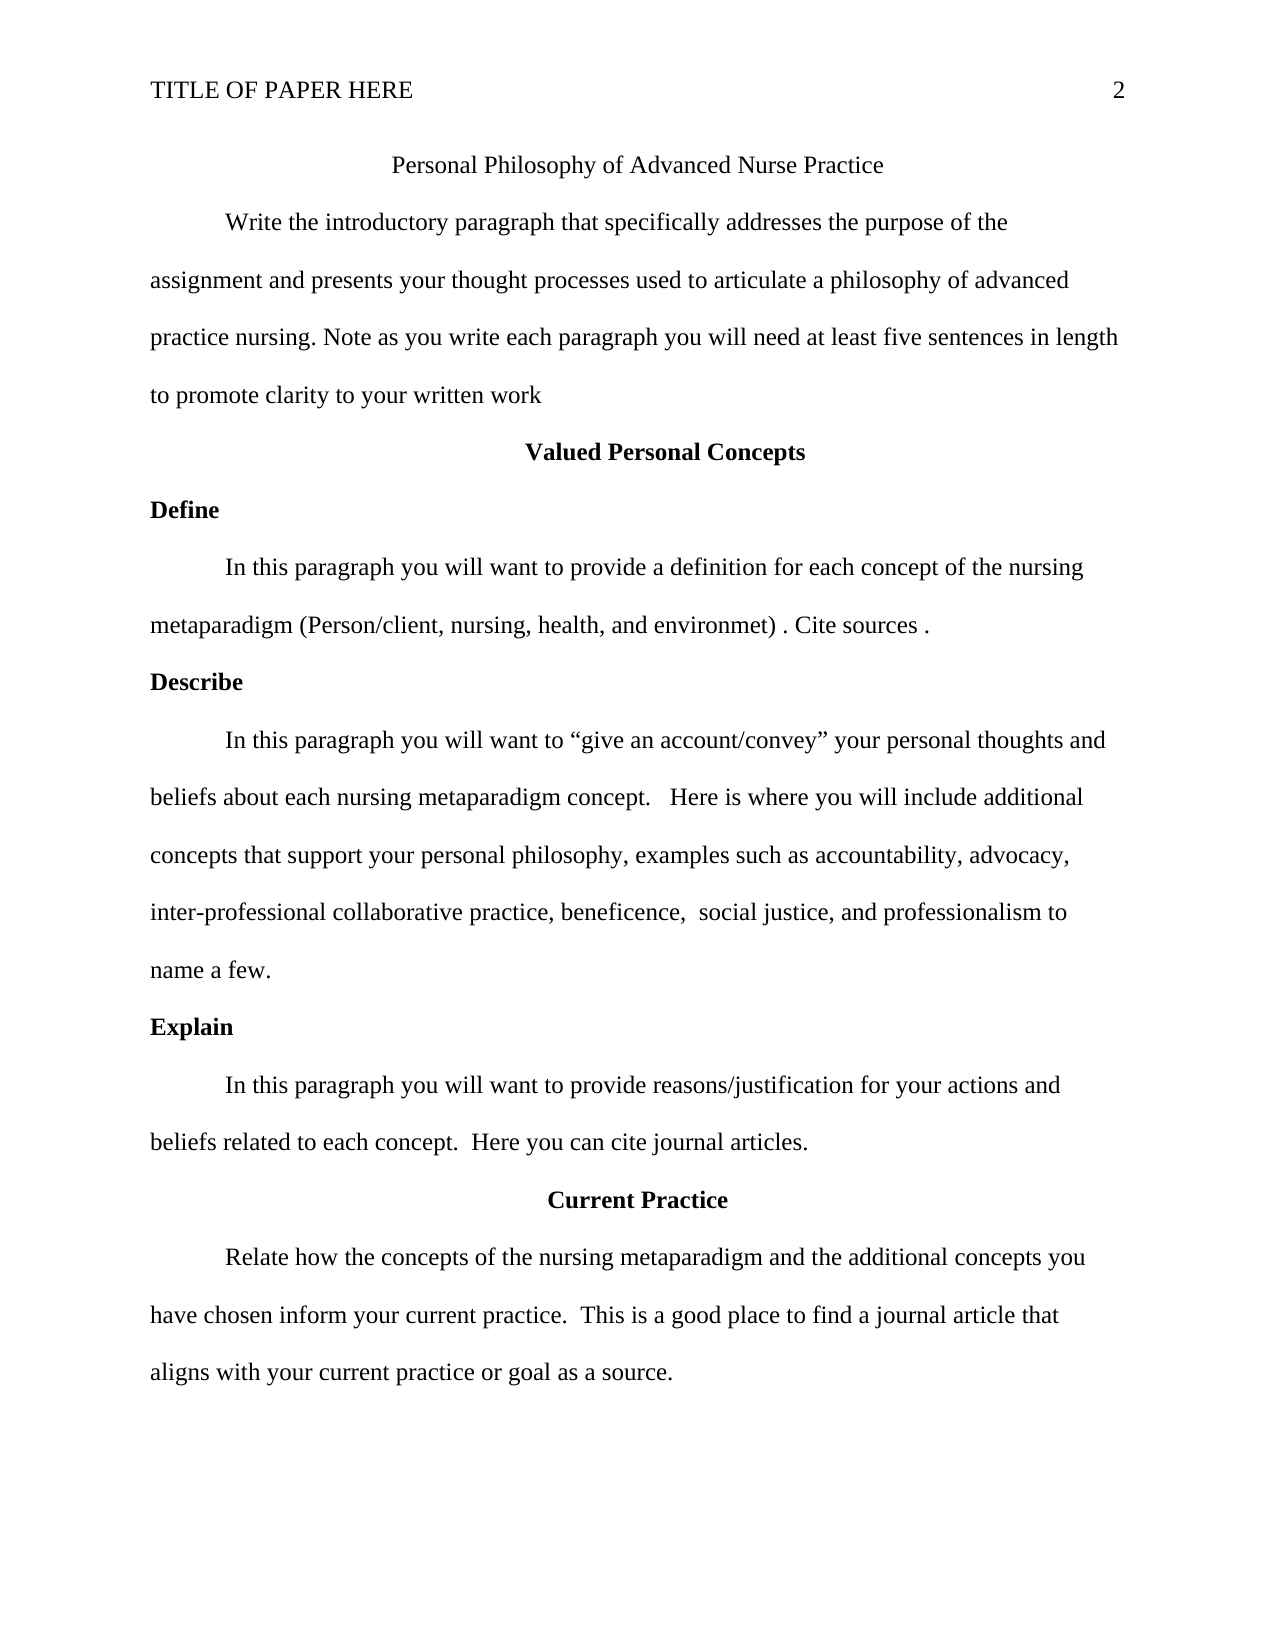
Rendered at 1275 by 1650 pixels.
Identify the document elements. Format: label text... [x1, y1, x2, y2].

text Personal Philosophy of Advanced Nurse Practice [150, 150, 1125, 179]
text In this paragraph you will want to provide reasons/justification for your actions and beliefs related to each concept. Here you can cite journal articles. [150, 1070, 1125, 1156]
text In this paragraph you will want to provide a definition for each concept of the nursing metaparadigm (Person/client, nursing, health, and environmet) . Cite sources . [150, 552, 1125, 639]
text Write the introductory paragraph that specifically addresses the purpose of the assignment and presents your thought processes used to articulate a philosophy of advanced practice nursing. Note as you write each paragraph you will need at least five sentences in length to promote clarity to your written work [150, 207, 1125, 409]
text Describe [150, 667, 1125, 696]
text In this paragraph you will want to “give an account/convey” your personal thoughts and beliefs about each nursing metaparadigm concept. Here is where you will include additional concepts that support your personal philosophy, examples such as accountability, advocacy, inter-professional collaborative practice, beneficence, social justice, and professionalism to name a few. [150, 725, 1125, 984]
text Relate how the concepts of the nursing metaparadigm and the additional concepts you have chosen inform your current practice. This is a good place to find a journal article that aligns with your current practice or goal as a source. [150, 1242, 1125, 1386]
text Explain [150, 1012, 1125, 1041]
text Valued Personal Concepts [450, 437, 1125, 466]
text Current Practice [150, 1185, 1125, 1214]
text Define [150, 495, 1125, 524]
